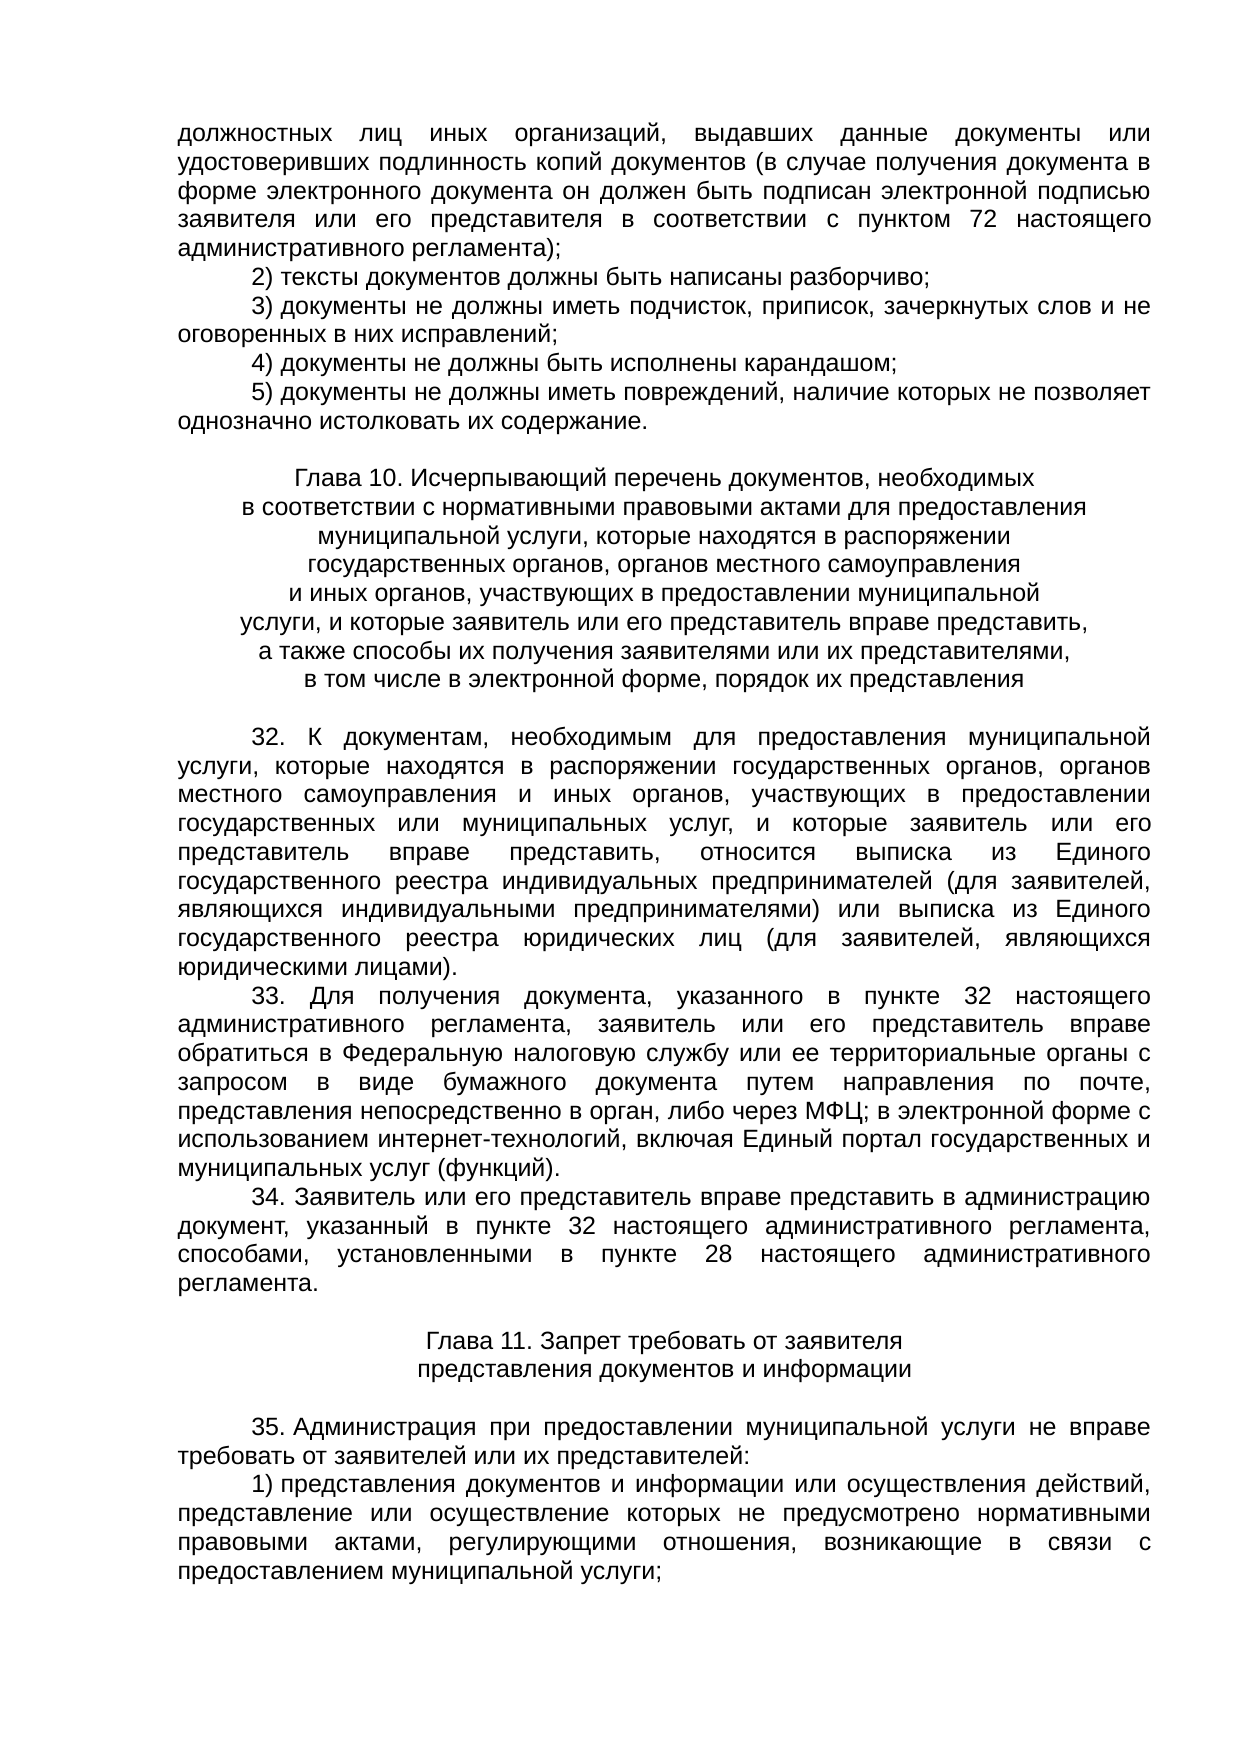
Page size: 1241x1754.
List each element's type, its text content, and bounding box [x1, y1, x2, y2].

text 34. Заявитель или его представитель вправе представить в администрацию документ, указанный в пункте 32 настоящего административного регламента, способами, установленными в пункте 28 настоящего административного регламента. [177, 1182, 1152, 1297]
text 1) представления документов и информации или осуществления действий, представление или осуществление которых не предусмотрено нормативными правовыми актами, регулирующими отношения, возникающие в связи с предоставлением муниципальной услуги; [177, 1469, 1152, 1584]
text 33. Для получения документа, указанного в пункте 32 настоящего административного регламента, заявитель или его представитель вправе обратиться в Федеральную налоговую службу или ее территориальные органы с запросом в виде бумажного документа путем направления по почте, представления непосредственно в орган, либо через МФЦ; в электронной форме с использованием интернет-технологий, включая Единый портал государственных и муниципальных услуг (функций). [177, 981, 1152, 1182]
text 32. К документам, необходимым для предоставления муниципальной услуги, которые находятся в распоряжении государственных органов, органов местного самоуправления и иных органов, участвующих в предоставлении государственных или муниципальных услуг, и которые заявитель или его представитель вправе представить, относится выписка из Единого государственного реестра индивидуальных предпринимателей (для заявителей, являющихся индивидуальными предпринимателями) или выписка из Единого государственного реестра юридических лиц (для заявителей, являющихся юридическими лицами). [177, 722, 1152, 981]
text 4) документы не должны быть исполнены карандашом; [177, 348, 1152, 377]
text государственных органов, органов местного самоуправления и иных органов, участвующих в предоставлении муниципальной услуги, и которые заявитель или его представитель вправе представить, а также способы их получения заявителями или их представителями, в том числе в электронной форме, порядок их представления [177, 549, 1152, 693]
text Глава 11. Запрет требовать от заявителя представления документов и информации [177, 1326, 1152, 1383]
text 5) документы не должны иметь повреждений, наличие которых не позволяет однозначно истолковать их содержание. [177, 377, 1152, 434]
text Глава 10. Исчерпывающий перечень документов, необходимых [177, 463, 1152, 492]
text 2) тексты документов должны быть написаны разборчиво; [177, 262, 1152, 291]
text в соответствии с нормативными правовыми актами для предоставления муниципальной услуги, которые находятся в распоряжении [177, 492, 1152, 549]
text 3) документы не должны иметь подчисток, приписок, зачеркнутых слов и не оговоренных в них исправлений; [177, 291, 1152, 348]
text 35. Администрация при предоставлении муниципальной услуги не вправе требовать от заявителей или их представителей: [177, 1412, 1152, 1469]
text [177, 118, 1152, 262]
